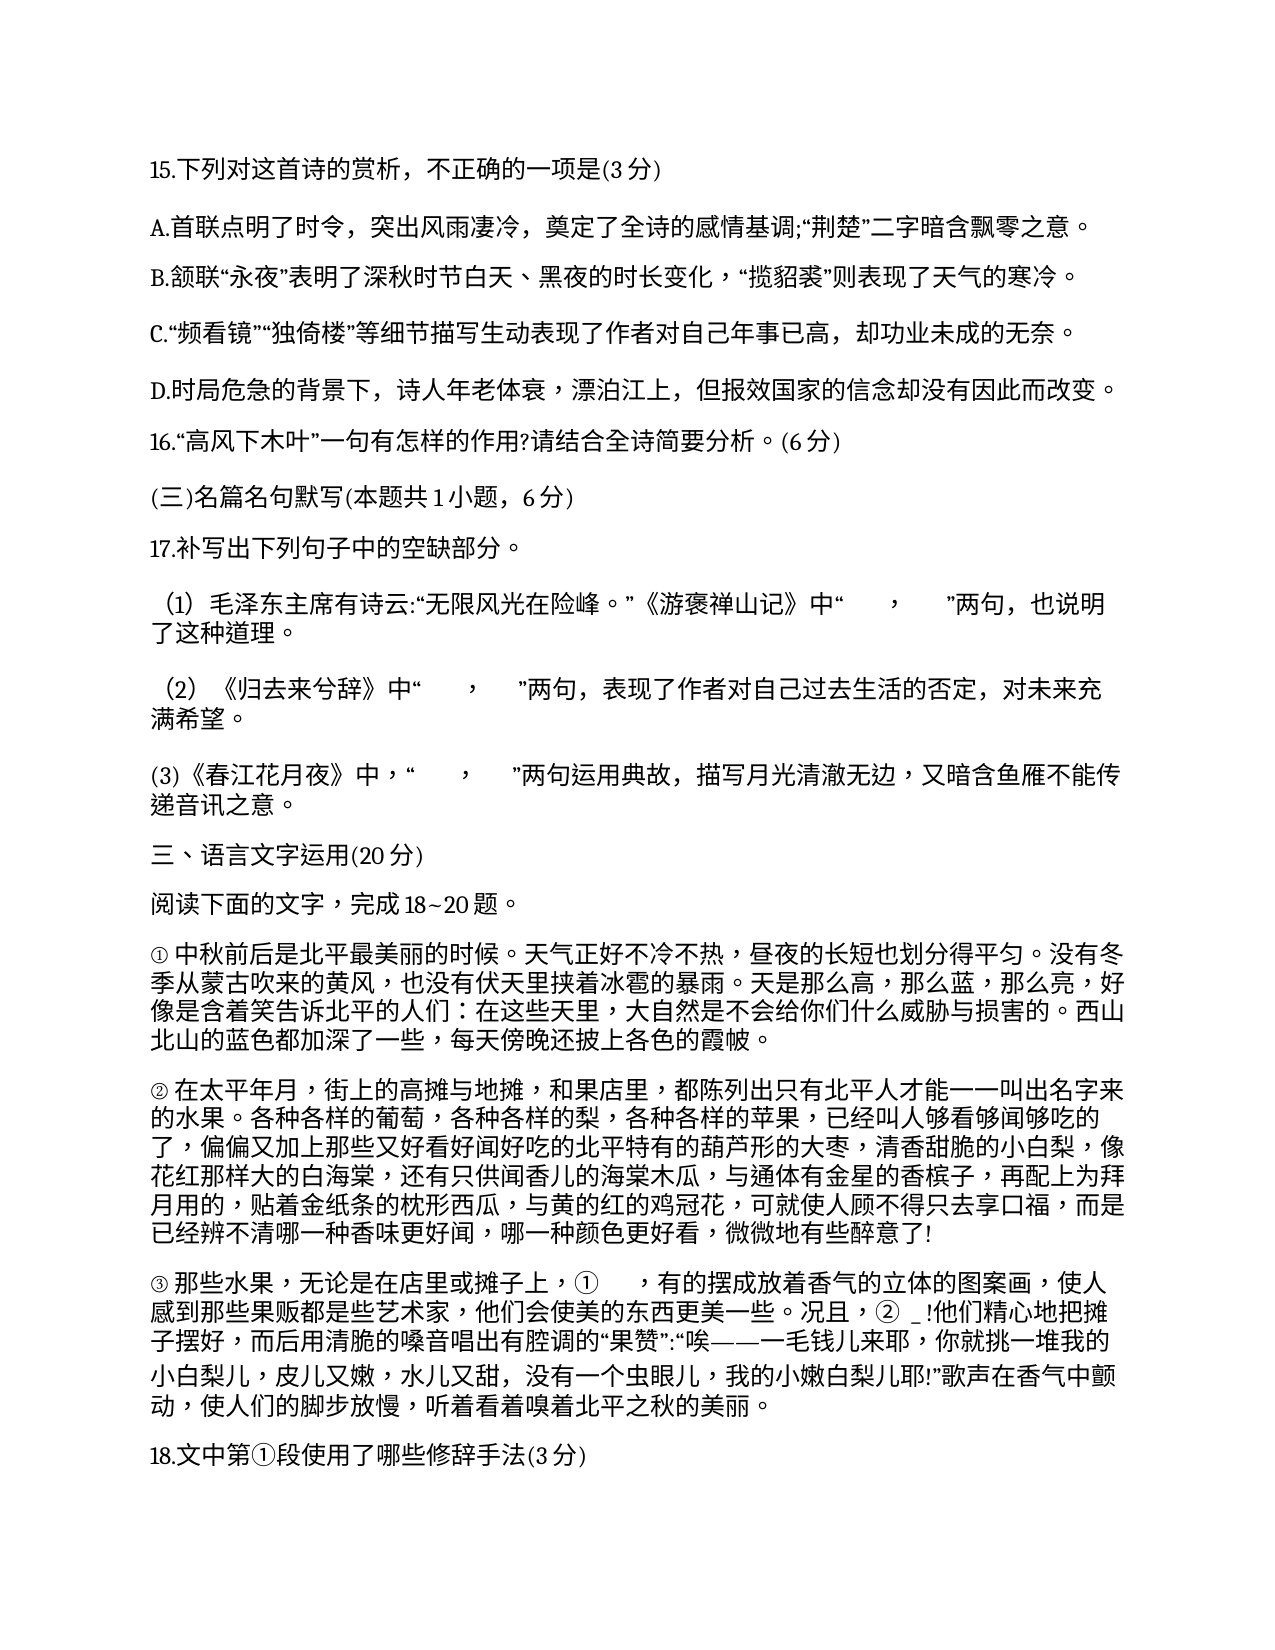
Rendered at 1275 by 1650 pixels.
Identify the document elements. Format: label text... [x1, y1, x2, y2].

text （1）毛泽东主席有诗云:“无限风光在险峰。”《游褒禅山记》中“ ， ”两句，也说明了这种道理。 [150, 584, 1125, 649]
text ①中秋前后是北平最美丽的时候。天气正好不冷不热，昼夜的长短也划分得平匀。没有冬季从蒙古吹来的黄风，也没有伏天里挟着冰雹的暴雨。天是那么高，那么蓝，那么亮，好像是含着笑告诉北平的人们：在这些天里，大自然是不会给你们什么威胁与损害的。西山北山的蓝色都加深了一些，每天傍晚还披上各色的霞帔。 [150, 941, 1125, 1056]
text A.首联点明了时令，突出风雨凄冷，奠定了全诗的感情基调;“荆楚”二字暗含飘零之意。 [150, 207, 1125, 243]
text 三、语言文字运用(20分) [150, 842, 1125, 870]
text 阅读下面的文字，完成18~20题。 [150, 891, 1125, 920]
text D.时局危急的背景下，诗人年老体衰，漂泊江上，但报效国家的信念却没有因此而改变。 [150, 371, 1125, 407]
text 18.文中第①段使用了哪些修辞手法(3分) [150, 1442, 1125, 1471]
text 15.下列对这首诗的赏析，不正确的一项是(3分) [150, 150, 1125, 186]
text ③那些水果，无论是在店里或摊子上，① ，有的摆成放着香气的立体的图案画，使人感到那些果贩都是些艺术家，他们会使美的东西更美一些。况且，② _ !他们精心地把摊子摆好，而后用清脆的嗓音唱出有腔调的“果赞”:“唉——一毛钱儿来耶，你就挑一堆我的小白梨儿，皮儿又嫩，水儿又甜，没有一个虫眼儿，我的小嫩白梨儿耶!”歌声在香气中颤动，使人们的脚步放慢，听着看着嗅着北平之秋的美丽。 [150, 1270, 1125, 1421]
text (3)《春江花月夜》中，“ ， ”两句运用典故，描写月光清澈无边，又暗含鱼雁不能传递音讯之意。 [150, 756, 1125, 821]
text （2）《归去来兮辞》中“ ， ”两句，表现了作者对自己过去生活的否定，对未来充满希望。 [150, 670, 1125, 735]
text C.“频看镜”“独倚楼”等细节描写生动表现了作者对自己年事已高，却功业未成的无奈。 [150, 314, 1125, 350]
text (三)名篇名句默写(本题共1小题，6分) [150, 477, 1125, 514]
text B.颔联“永夜”表明了深秋时节白天、黑夜的时长变化，“揽貂裘”则表现了天气的寒冷。 [150, 264, 1125, 293]
text ②在太平年月，街上的高摊与地摊，和果店里，都陈列出只有北平人才能一一叫出名字来的水果。各种各样的葡萄，各种各样的梨，各种各样的苹果，已经叫人够看够闻够吃的了，偏偏又加上那些又好看好闻好吃的北平特有的葫芦形的大枣，清香甜脆的小白梨，像花红那样大的白海棠，还有只供闻香儿的海棠木瓜，与通体有金星的香槟子，再配上为拜月用的，贴着金纸条的枕形西瓜，与黄的红的鸡冠花，可就使人顾不得只去享口福，而是已经辨不清哪一种香味更好闻，哪一种颜色更好看，微微地有些醉意了! [150, 1077, 1125, 1249]
text 16.“高风下木叶”一句有怎样的作用?请结合全诗简要分析。(6分) [150, 428, 1125, 457]
text 17.补写出下列句子中的空缺部分。 [150, 534, 1125, 563]
